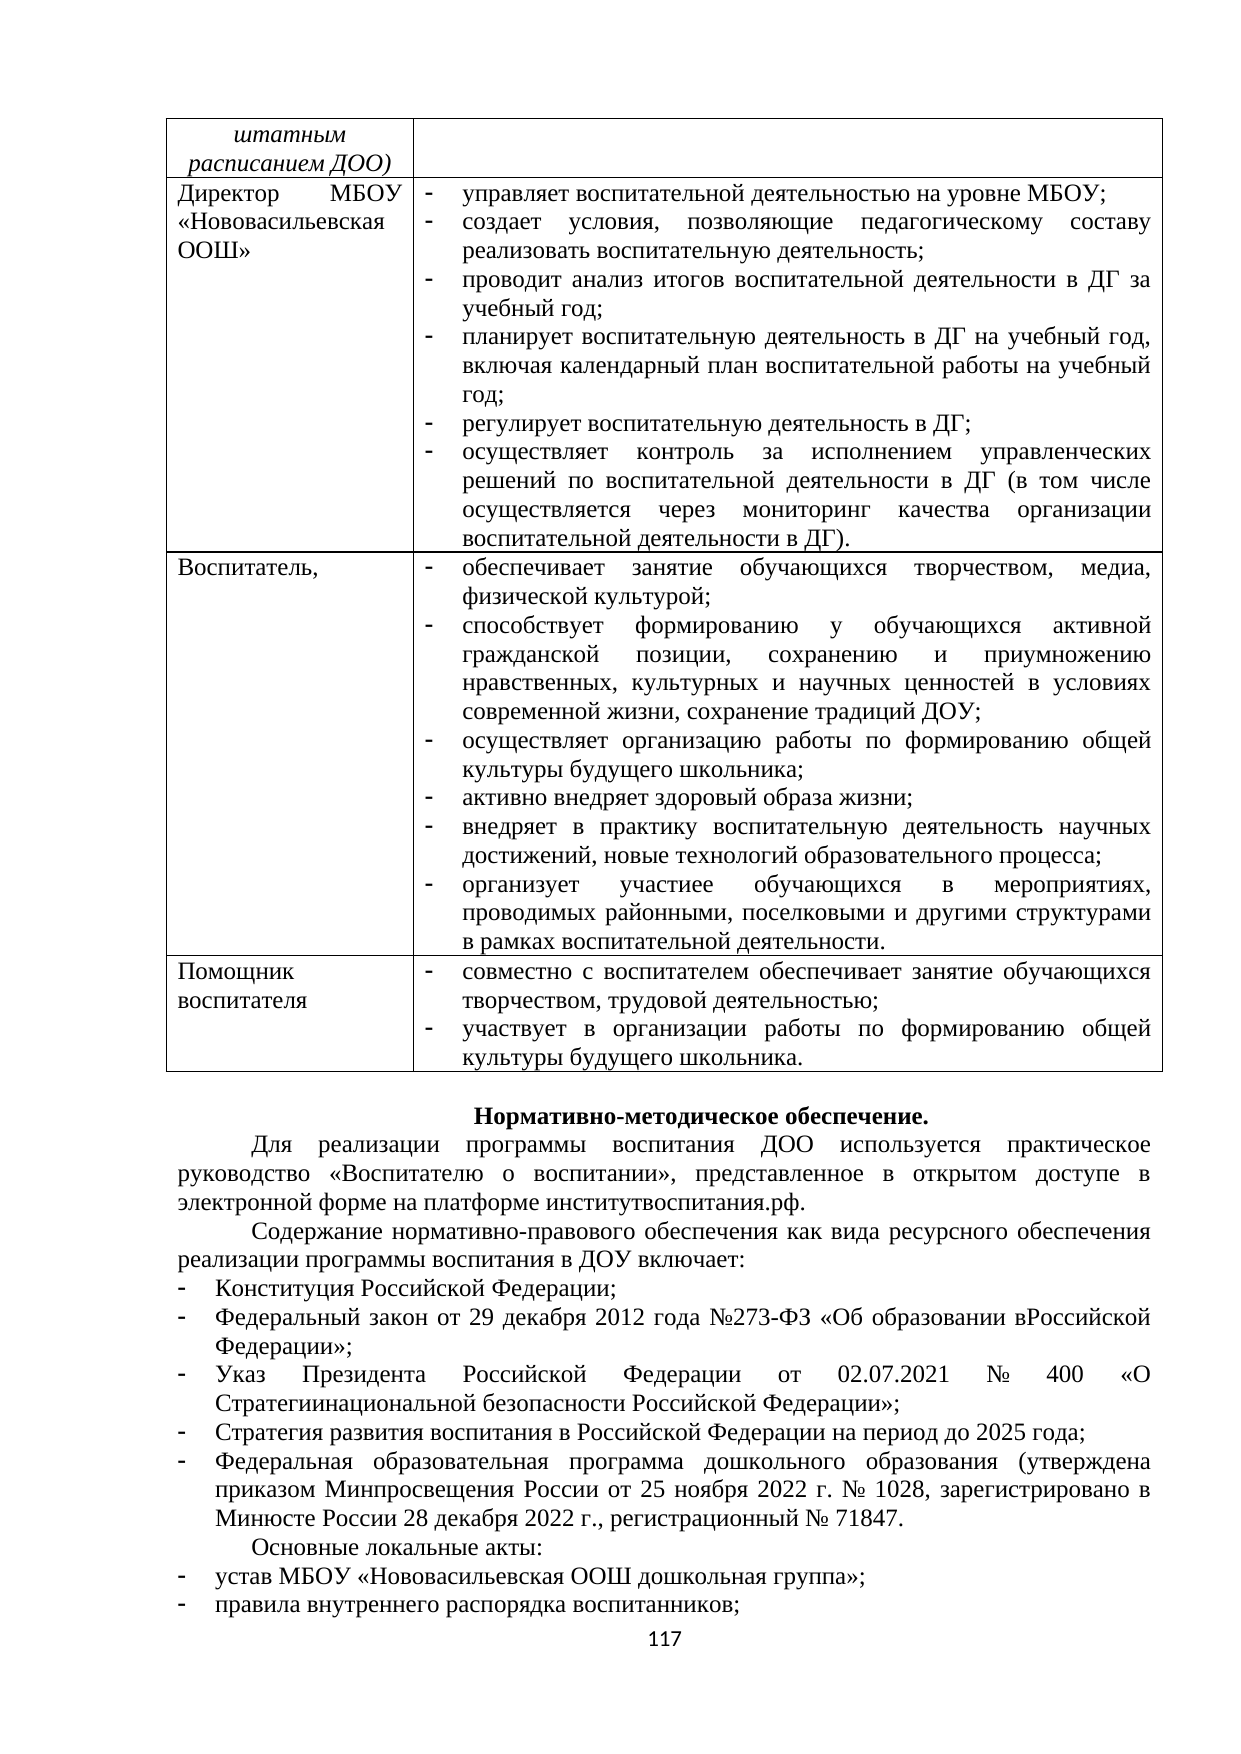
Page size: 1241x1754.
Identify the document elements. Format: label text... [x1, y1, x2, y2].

table_cell Воспитатель, [167, 553, 413, 955]
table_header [414, 119, 1162, 177]
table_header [167, 119, 413, 177]
table_cell Директор МБОУ «Нововасильевская ООШ» [167, 178, 413, 551]
list Указ Президента Российской Федерации от 02.07.2021 № 400 «О Стратегиинациональной безопасности Российской Федерации»; [177, 1359, 1152, 1417]
list правила внутреннего распорядка воспитанников; [177, 1589, 1152, 1618]
list Конституция Российской Федерации; [177, 1273, 1152, 1302]
list Федеральная образовательная программа дошкольного образования (утверждена приказом Минпросвещения России от 25 ноября 2022 г. № 1028, зарегистрировано в Минюсте России 28 декабря 2022 г., регистрационный № 71847. [177, 1446, 1152, 1532]
table_cell обеспечивает занятие обучающихся творчеством, медиа, физической культурой; способствует формированию у обучающихся активной гражданской позиции, сохранению и приумножению нравственных, культурных и научных ценностей в условиях современной жизни, сохранение традиций ДОУ; осуществляет организацию работы по формированию общей культуры будущего школьника; активно внедряет здоровый образа жизни; внедряет в практику воспитательную деятельность научных достижений, новые технологий образовательного процесса; организует участиее обучающихся в мероприятиях, проводимых районными, поселковыми и другими структурами в рамках воспитательной деятельности. [414, 553, 1162, 955]
text Для реализации программы воспитания ДОО используется практическое руководство «Воспитателю о воспитании», представленное в открытом доступе в электронной форме на платформе институтвоспитания.рф. [177, 1129, 1152, 1216]
text Содержание нормативно-правового обеспечения как вида ресурсного обеспечения реализации программы воспитания в ДОУ включает: [177, 1216, 1152, 1273]
table_cell Помощник воспитателя [167, 956, 413, 1071]
table_cell совместно с воспитателем обеспечивает занятие обучающихся творчеством, трудовой деятельностью; участвует в организации работы по формированию общей культуры будущего школьника. [414, 956, 1162, 1071]
list Федеральный закон от 29 декабря 2012 года №273-ФЗ «Об образовании вРоссийской Федерации»; [177, 1302, 1152, 1359]
text Основные локальные акты: [177, 1532, 1152, 1561]
list Стратегия развития воспитания в Российской Федерации на период до 2025 года; [177, 1417, 1152, 1446]
list устав МБОУ «Нововасильевская ООШ дошкольная группа»; [177, 1561, 1152, 1589]
text Нормативно-методическое обеспечение. [177, 1101, 1152, 1129]
table_cell управляет воспитательной деятельностью на уровне МБОУ; создает условия, позволяющие педагогическому составу реализовать воспитательную деятельность; проводит анализ итогов воспитательной деятельности в ДГ за учебный год; планирует воспитательную деятельность в ДГ на учебный год, включая календарный план воспитательной работы на учебный год; регулирует воспитательную деятельность в ДГ; осуществляет контроль за исполнением управленческих решений по воспитательной деятельности в ДГ (в том числе осуществляется через мониторинг качества организации воспитательной деятельности в ДГ). [414, 178, 1162, 551]
